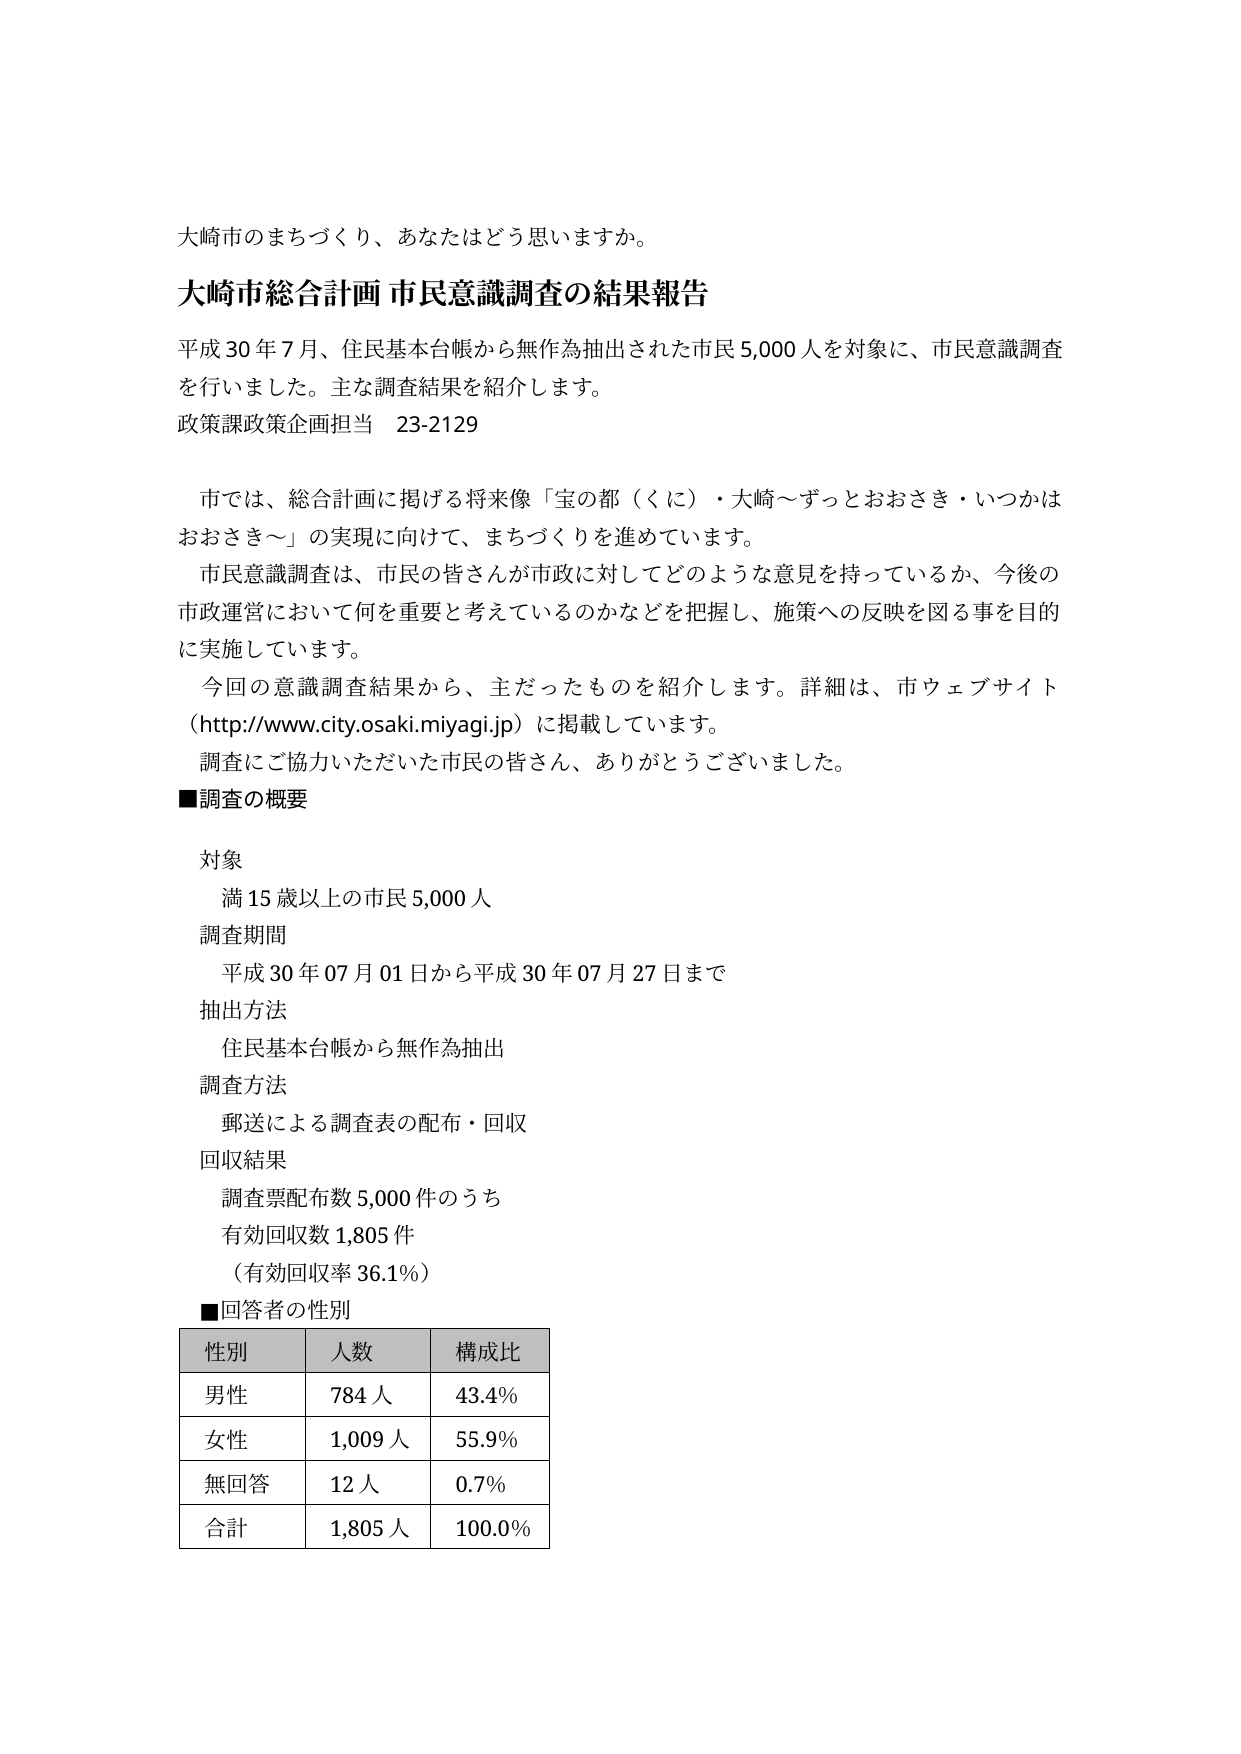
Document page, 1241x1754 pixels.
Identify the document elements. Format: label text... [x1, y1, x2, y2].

text 平成30年07月01日から平成30年07月27日まで [177, 953, 1063, 991]
text 満15歳以上の市民5,000人 [177, 878, 1063, 916]
text 市民意識調査は、市民の皆さんが市政に対してどのような意見を持っているか、今後の市政運営において何を重要と考えているのかなどを把握し、施策への反映を図る事を目的に実施しています。 [177, 554, 1063, 667]
table_cell 784人 [306, 1373, 430, 1416]
text 有効回収数1,805件 [177, 1216, 1063, 1253]
table_cell 男性 [180, 1373, 305, 1416]
text 政策課政策企画担当 23-2129 [177, 404, 1063, 442]
text 調査期間 [177, 916, 1063, 953]
table_cell 女性 [180, 1417, 305, 1460]
text ■回答者の性別 [177, 1291, 1063, 1328]
text 対象 [177, 841, 1063, 878]
text 調査票配布数5,000件のうち [177, 1178, 1063, 1216]
text 大崎市のまちづくり、あなたはどう思いますか。 [177, 217, 1063, 254]
table_cell 合計 [180, 1505, 305, 1548]
text ■調査の概要 [177, 779, 1063, 817]
text 大崎市総合計画 市民意識調査の結果報告 [177, 254, 1063, 329]
text 調査にご協力いただいた市民の皆さん、ありがとうございました。 [177, 742, 1063, 779]
text 郵送による調査表の配布・回収 [177, 1103, 1063, 1141]
table_cell 43.4％ [431, 1373, 549, 1416]
table_cell 1,009人 [306, 1417, 430, 1460]
text 今回の意識調査結果から、主だったものを紹介します。詳細は、市ウェブサイト（http://www.city.osaki.miyagi.jp）に掲載しています。 [177, 667, 1063, 742]
table_cell 55.9％ [431, 1417, 549, 1460]
table_header 人数 [306, 1329, 430, 1372]
table_header 構成比 [431, 1329, 549, 1372]
table_header 性別 [180, 1329, 305, 1372]
table_cell 12人 [306, 1461, 430, 1504]
text 住民基本台帳から無作為抽出 [177, 1028, 1063, 1066]
table_cell 無回答 [180, 1461, 305, 1504]
table_cell 1,805人 [306, 1505, 430, 1548]
text 抽出方法 [177, 991, 1063, 1028]
table_cell 0.7％ [431, 1461, 549, 1504]
text 市では、総合計画に掲げる将来像「宝の都（くに）・大崎～ずっとおおさき・いつかはおおさき～」の実現に向けて、まちづくりを進めています。 [177, 479, 1063, 554]
text 回収結果 [177, 1141, 1063, 1178]
text 調査方法 [177, 1066, 1063, 1103]
text （有効回収率36.1％） [177, 1253, 1063, 1291]
table_cell 100.0％ [431, 1505, 549, 1548]
text 平成30年7月、住民基本台帳から無作為抽出された市民5,000人を対象に、市民意識調査を行いました。主な調査結果を紹介します。 [177, 329, 1063, 404]
